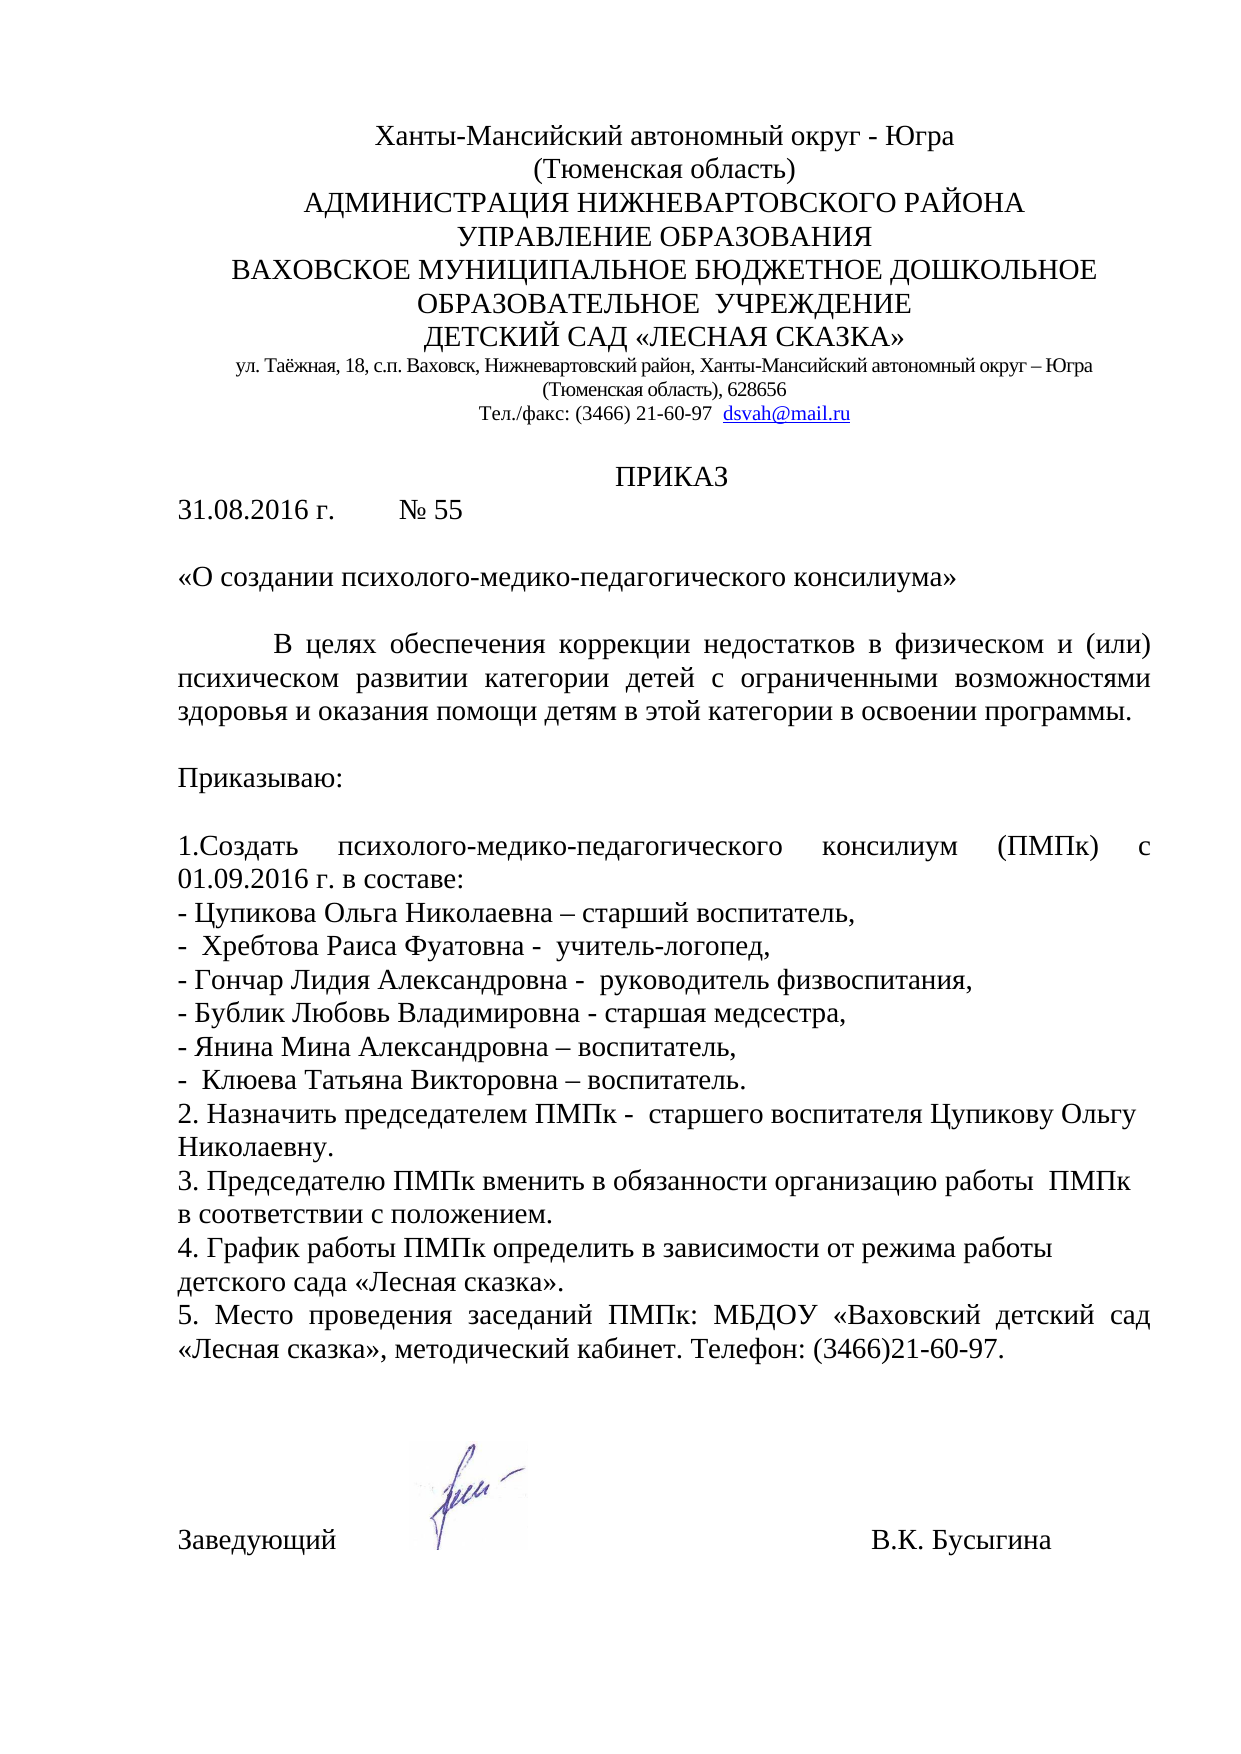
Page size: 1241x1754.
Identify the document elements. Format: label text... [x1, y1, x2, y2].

text Заведующий В.К. Бусыгина [177, 1442, 1152, 1556]
text ПРИКАЗ [177, 459, 1152, 492]
text ул. Таёжная, 18, с.п. Ваховск, Нижневартовский район, Ханты-Мансийский автономный округ – Югра [177, 353, 1152, 377]
text (Тюменская область) [177, 152, 1152, 185]
text Приказываю: [177, 761, 1152, 794]
text - Цупикова Ольга Николаевна – старший воспитатель, [177, 895, 1152, 928]
text - Клюева Татьяна Викторовна – воспитатель. [177, 1062, 1152, 1096]
text 2. Назначить председателем ПМПк - старшего воспитателя Цупикову Ольгу Николаевну. [177, 1096, 1152, 1163]
text АДМИНИСТРАЦИЯ Нижневартовского района [177, 185, 1152, 219]
text Тел./факс: (3466) 21-60-97 dsvah@mail.ru [177, 401, 1152, 425]
text - Хребтова Раиса Фуатовна - учитель-логопед, [177, 928, 1152, 962]
text УПРАВЛЕНИЕ ОБРАЗОВАНИЯ [177, 219, 1152, 252]
text 31.08.2016 г. № 55 [177, 492, 1152, 526]
text ВАХОВСКОЕ МУНИЦИПАЛЬНОЕ БЮДЖЕТНОЕ ДОШКОЛЬНОЕ ОБРАЗОВАТЕЛЬНОЕ УЧРЕЖДЕНИЕ [177, 252, 1152, 319]
text Ханты-Мансийский автономный округ - Югра [177, 118, 1152, 152]
text - Янина Мина Александровна – воспитатель, [177, 1029, 1152, 1062]
text 1.Создать психолого-медико-педагогического консилиум (ПМПк) с 01.09.2016 г. в составе: [177, 828, 1152, 895]
text «О создании психолого-медико-педагогического консилиума» [177, 559, 1152, 593]
text В целях обеспечения коррекции недостатков в физическом и (или) психическом развитии категории детей с ограниченными возможностями здоровья и оказания помощи детям в этой категории в освоении программы. [177, 626, 1152, 727]
text ДЕТСКИЙ САД «ЛЕСНАЯ СКАЗКА» [177, 319, 1152, 353]
text 3. Председателю ПМПк вменить в обязанности организацию работы ПМПк в соответствии с положением. 4. График работы ПМПк определить в зависимости от режима работы детского сада «Лесная сказка». [177, 1163, 1152, 1297]
text 5. Место проведения заседаний ПМПк: МБДОУ «Ваховский детский сад «Лесная сказка», методический кабинет. Телефон: (3466)21-60-97. [177, 1297, 1152, 1364]
text (Тюменская область), 628656 [177, 377, 1152, 401]
picture [409, 1441, 528, 1550]
text - Гончар Лидия Александровна - руководитель физвоспитания, [177, 962, 1152, 995]
text - Бублик Любовь Владимировна - старшая медсестра, [177, 995, 1152, 1029]
